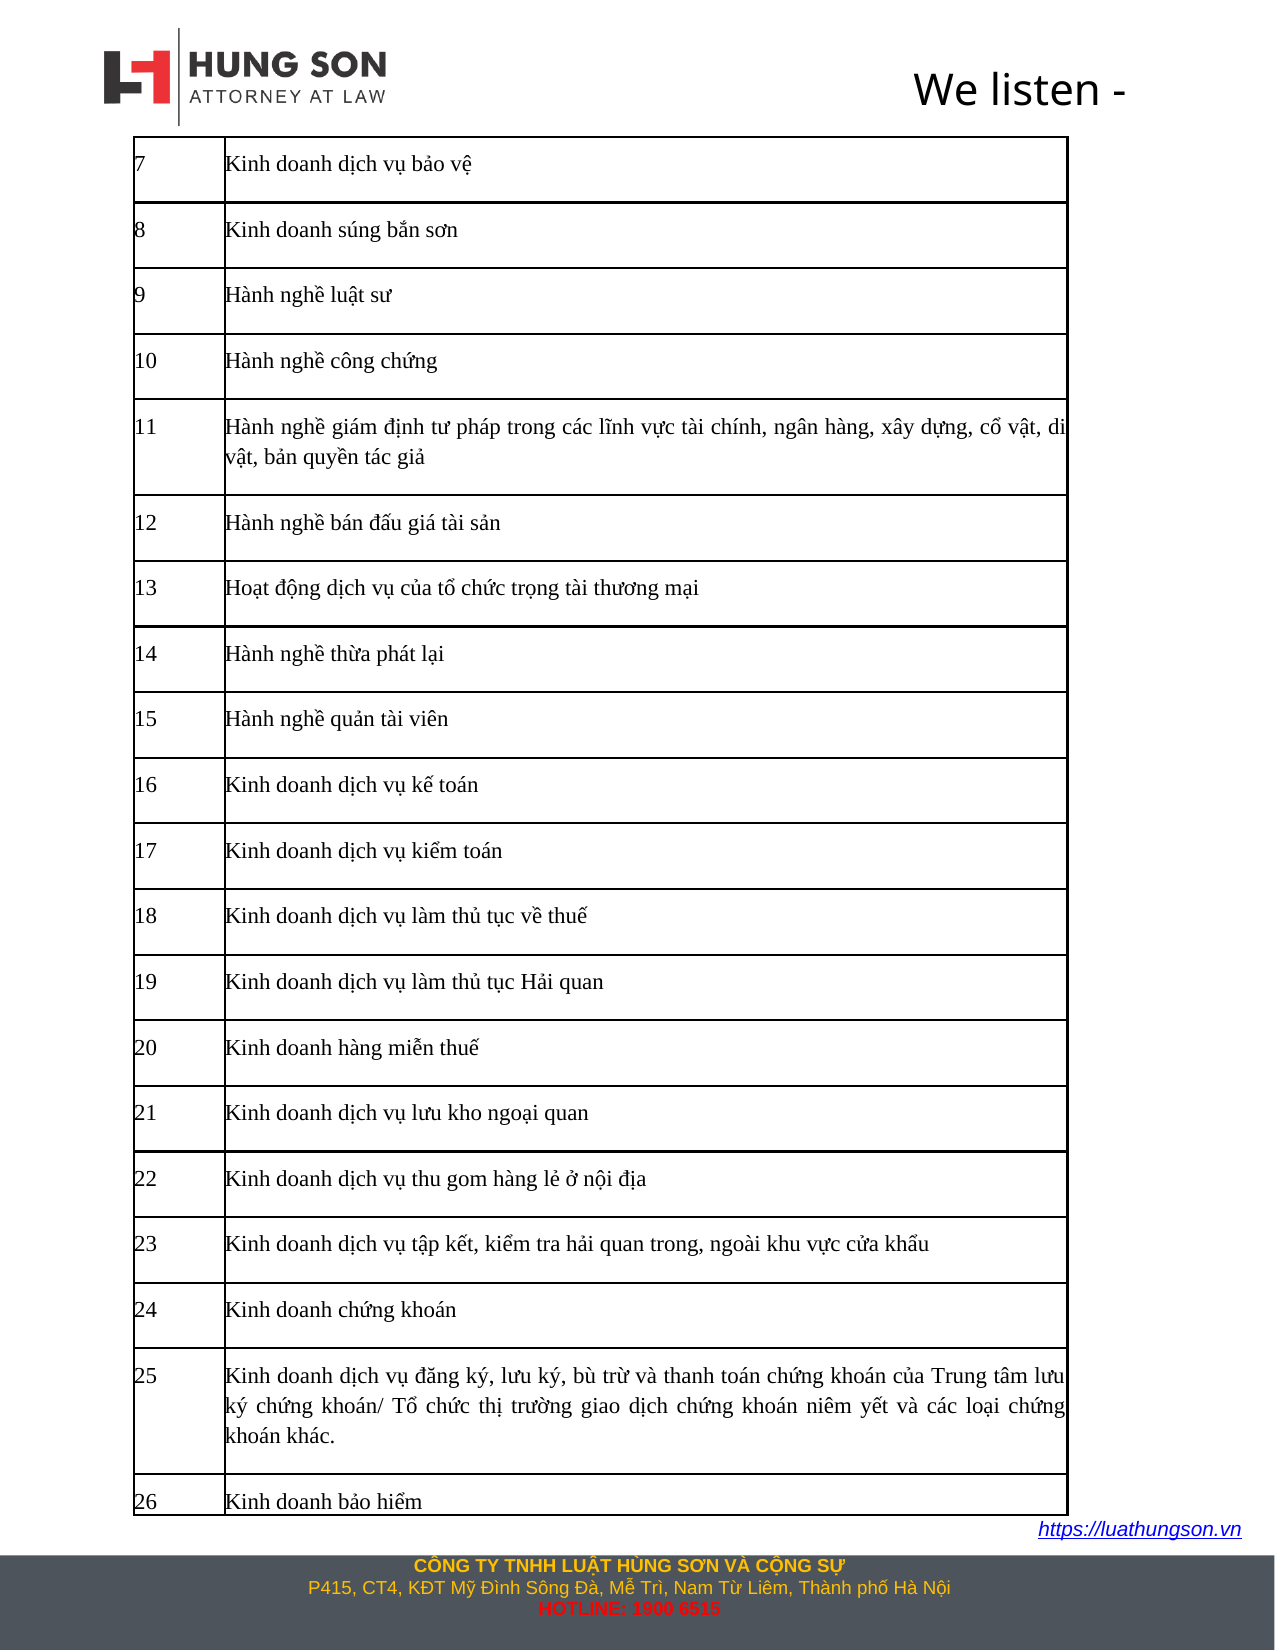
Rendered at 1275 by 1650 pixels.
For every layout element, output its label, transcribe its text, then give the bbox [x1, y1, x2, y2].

table_cell Kinh doanh dịch vụ đăng ký, lưu ký, bù trừ và thanh toán chứng khoán của Trung tâm lưu ký chứng khoán/ Tổ chức thị trường giao dịch chứng khoán niêm yết và các loại chứng khoán khác. [226, 1349, 1066, 1473]
table_cell 9 [135, 269, 224, 333]
picture [95, 20, 396, 131]
table_cell 12 [135, 496, 224, 560]
table_cell Kinh doanh bảo hiểm [226, 1475, 1066, 1514]
table_cell 23 [135, 1218, 224, 1282]
table_cell Hoạt động dịch vụ của tổ chức trọng tài thương mại [226, 562, 1066, 625]
table_cell 26 [135, 1475, 224, 1514]
table_cell 17 [135, 824, 224, 888]
table_cell 10 [135, 335, 224, 398]
table_cell Kinh doanh dịch vụ thu gom hàng lẻ ở nội địa [226, 1153, 1066, 1216]
table_cell 25 [135, 1349, 224, 1473]
table_cell 16 [135, 759, 224, 822]
table_cell Kinh doanh hàng miễn thuế [226, 1021, 1066, 1085]
table_cell Kinh doanh dịch vụ kiểm toán [226, 824, 1066, 888]
table_cell 22 [135, 1153, 224, 1216]
table_cell 19 [135, 956, 224, 1019]
table_cell 20 [135, 1021, 224, 1085]
table_cell 18 [135, 890, 224, 953]
table_cell Kinh doanh dịch vụ làm thủ tục Hải quan [226, 956, 1066, 1019]
table_cell Hành nghề thừa phát lại [226, 628, 1066, 691]
table_cell 11 [135, 400, 224, 494]
table_cell 7 [135, 138, 224, 201]
table_cell Kinh doanh dịch vụ tập kết, kiểm tra hải quan trong, ngoài khu vực cửa khẩu [226, 1218, 1066, 1282]
table_cell Kinh doanh dịch vụ lưu kho ngoại quan [226, 1087, 1066, 1150]
table_cell 24 [135, 1284, 224, 1347]
table_cell Kinh doanh súng bắn sơn [226, 204, 1066, 267]
table_cell 8 [135, 204, 224, 267]
table_cell 13 [135, 562, 224, 625]
table_cell Kinh doanh dịch vụ bảo vệ [226, 138, 1066, 201]
table_cell 15 [135, 693, 224, 757]
table_cell Kinh doanh dịch vụ kế toán [226, 759, 1066, 822]
table_cell Kinh doanh dịch vụ làm thủ tục về thuế [226, 890, 1066, 953]
table_cell Hành nghề quản tài viên [226, 693, 1066, 757]
table_cell Hành nghề bán đấu giá tài sản [226, 496, 1066, 560]
table_cell Kinh doanh chứng khoán [226, 1284, 1066, 1347]
table_cell Hành nghề luật sư [226, 269, 1066, 333]
table_cell 14 [135, 628, 224, 691]
table_cell Hành nghề giám định tư pháp trong các lĩnh vực tài chính, ngân hàng, xây dựng, cổ vật, di vật, bản quyền tác giả [226, 400, 1066, 494]
table_cell Hành nghề công chứng [226, 335, 1066, 398]
table_cell 21 [135, 1087, 224, 1150]
